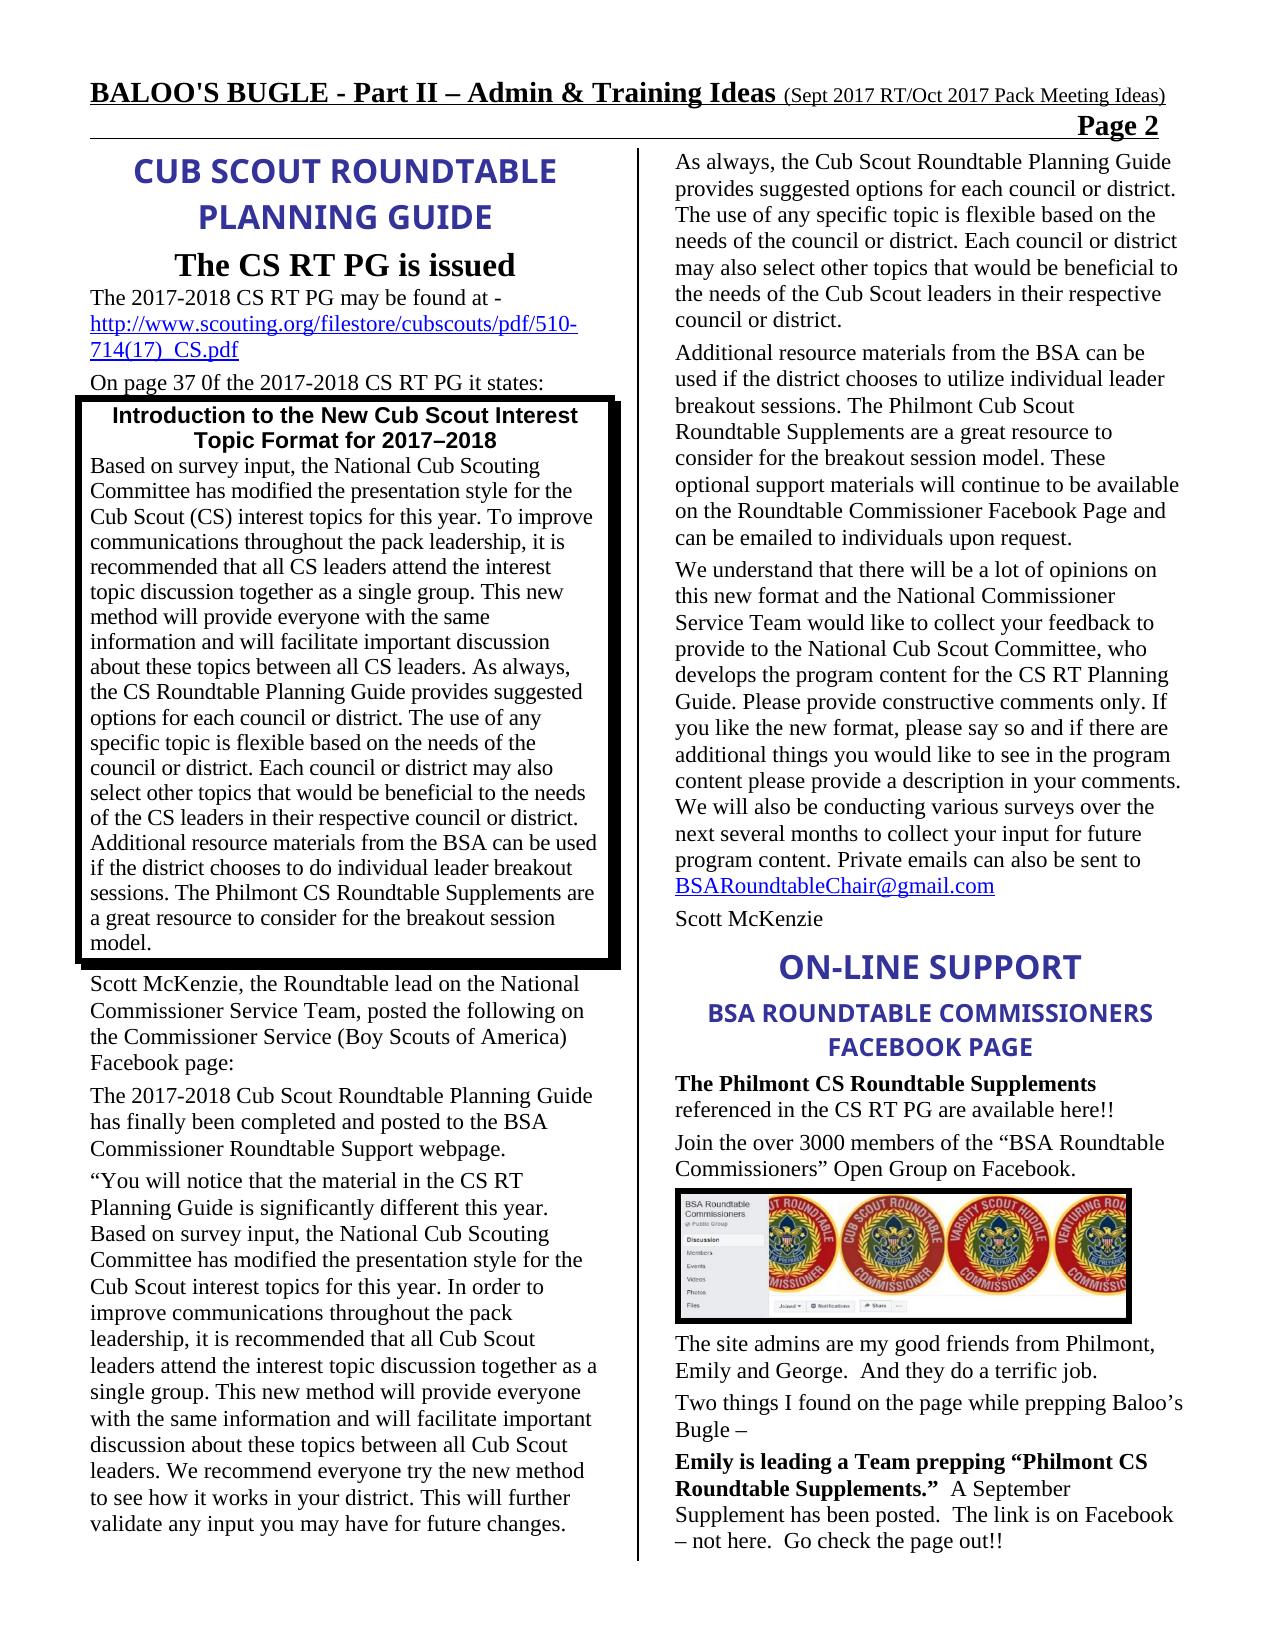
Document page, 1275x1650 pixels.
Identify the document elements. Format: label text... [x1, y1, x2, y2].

text The 2017-2018 CS RT PG may be found at - http://www.scouting.org/filestore/cubscouts/pdf/510-714(17)_CS.pdf [90, 284, 600, 363]
subtitle CUB SCOUT ROUNDTABLE PLANNING GUIDE [90, 148, 600, 239]
text Join the over 3000 members of the “BSA Roundtable Commissioners” Open Group on Facebook. [675, 1129, 1185, 1182]
text Based on survey input, the National Cub Scouting Committee has modified the presentation style for the Cub Scout (CS) interest topics for this year. To improve communications throughout the pack leadership, it is recommended that all CS leaders attend the interest topic discussion together as a single group. This new method will provide everyone with the same information and will facilitate important discussion about these topics between all CS leaders. As always, the CS Roundtable Planning Guide provides suggested options for each council or district. The use of any specific topic is flexible based on the needs of the council or district. Each council or district may also select other topics that would be beneficial to the needs of the CS leaders in their respective council or district. Additional resource materials from the BSA can be used if the district chooses to do individual leader breakout sessions. The Philmont CS Roundtable Supplements are a great resource to consider for the breakout session model. [82, 446, 608, 958]
subtitle ON-LINE SUPPORT [675, 944, 1185, 989]
text We understand that there will be a lot of opinions on this new format and the National Commissioner Service Team would like to collect your feedback to provide to the National Cub Scout Committee, who develops the program content for the CS RT Planning Guide. Please provide constructive comments only. If you like the new format, please say so and if there are additional things you would like to see in the program content please provide a description in your comments. We will also be conducting various surveys over the next several months to collect your input for future program content. Private emails can also be sent to BSARoundtableChair@gmail.com [675, 556, 1185, 899]
picture [681, 1194, 1126, 1318]
text The site admins are my good friends from Philmont, Emily and George. And they do a terrific job. [675, 1331, 1185, 1383]
text Scott McKenzie, the Roundtable lead on the National Commissioner Service Team, posted the following on the Commissioner Service (Boy Scouts of America) Facebook page: [90, 970, 600, 1076]
text The CS RT PG is issued [90, 245, 600, 284]
text On page 37 0f the 2017-2018 CS RT PG it states: [90, 369, 600, 395]
text The Philmont CS Roundtable Supplements referenced in the CS RT PG are available here!! [675, 1070, 1185, 1123]
text Additional resource materials from the BSA can be used if the district chooses to utilize individual leader breakout sessions. The Philmont Cub Scout Roundtable Supplements are a great resource to consider for the breakout session model. These optional support materials will continue to be available on the Roundtable Commissioner Facebook Page and can be emailed to individuals upon request. [675, 339, 1185, 550]
text BSA ROUNDTABLE COMMISSIONERS FACEBOOK PAGE [675, 996, 1185, 1064]
text Scott McKenzie [675, 905, 1185, 931]
text “You will notice that the material in the CS RT Planning Guide is significantly different this year. Based on survey input, the National Cub Scouting Committee has modified the presentation style for the Cub Scout interest topics for this year. In order to improve communications throughout the pack leadership, it is recommended that all Cub Scout leaders attend the interest topic discussion together as a single group. This new method will provide everyone with the same information and will facilitate important discussion about these topics between all Cub Scout leaders. We recommend everyone try the new method to see how it works in your district. This will further validate any input you may have for future changes. [90, 1167, 600, 1536]
text Emily is leading a Team prepping “Philmont CS Roundtable Supplements.” A September Supplement has been posted. The link is on Facebook – not here. Go check the page out!! [675, 1448, 1185, 1554]
text Introduction to the New Cub Scout Interest Topic Format for 2017–2018 [82, 402, 608, 446]
text Two things I found on the page while prepping Baloo’s Bugle – [675, 1389, 1185, 1442]
text The 2017-2018 Cub Scout Roundtable Planning Guide has finally been completed and posted to the BSA Commissioner Roundtable Support webpage. [90, 1082, 600, 1161]
text As always, the Cub Scout Roundtable Planning Guide provides suggested options for each council or district. The use of any specific topic is flexible based on the needs of the council or district. Each council or district may also select other topics that would be beneficial to the needs of the Cub Scout leaders in their respective council or district. [675, 148, 1185, 333]
